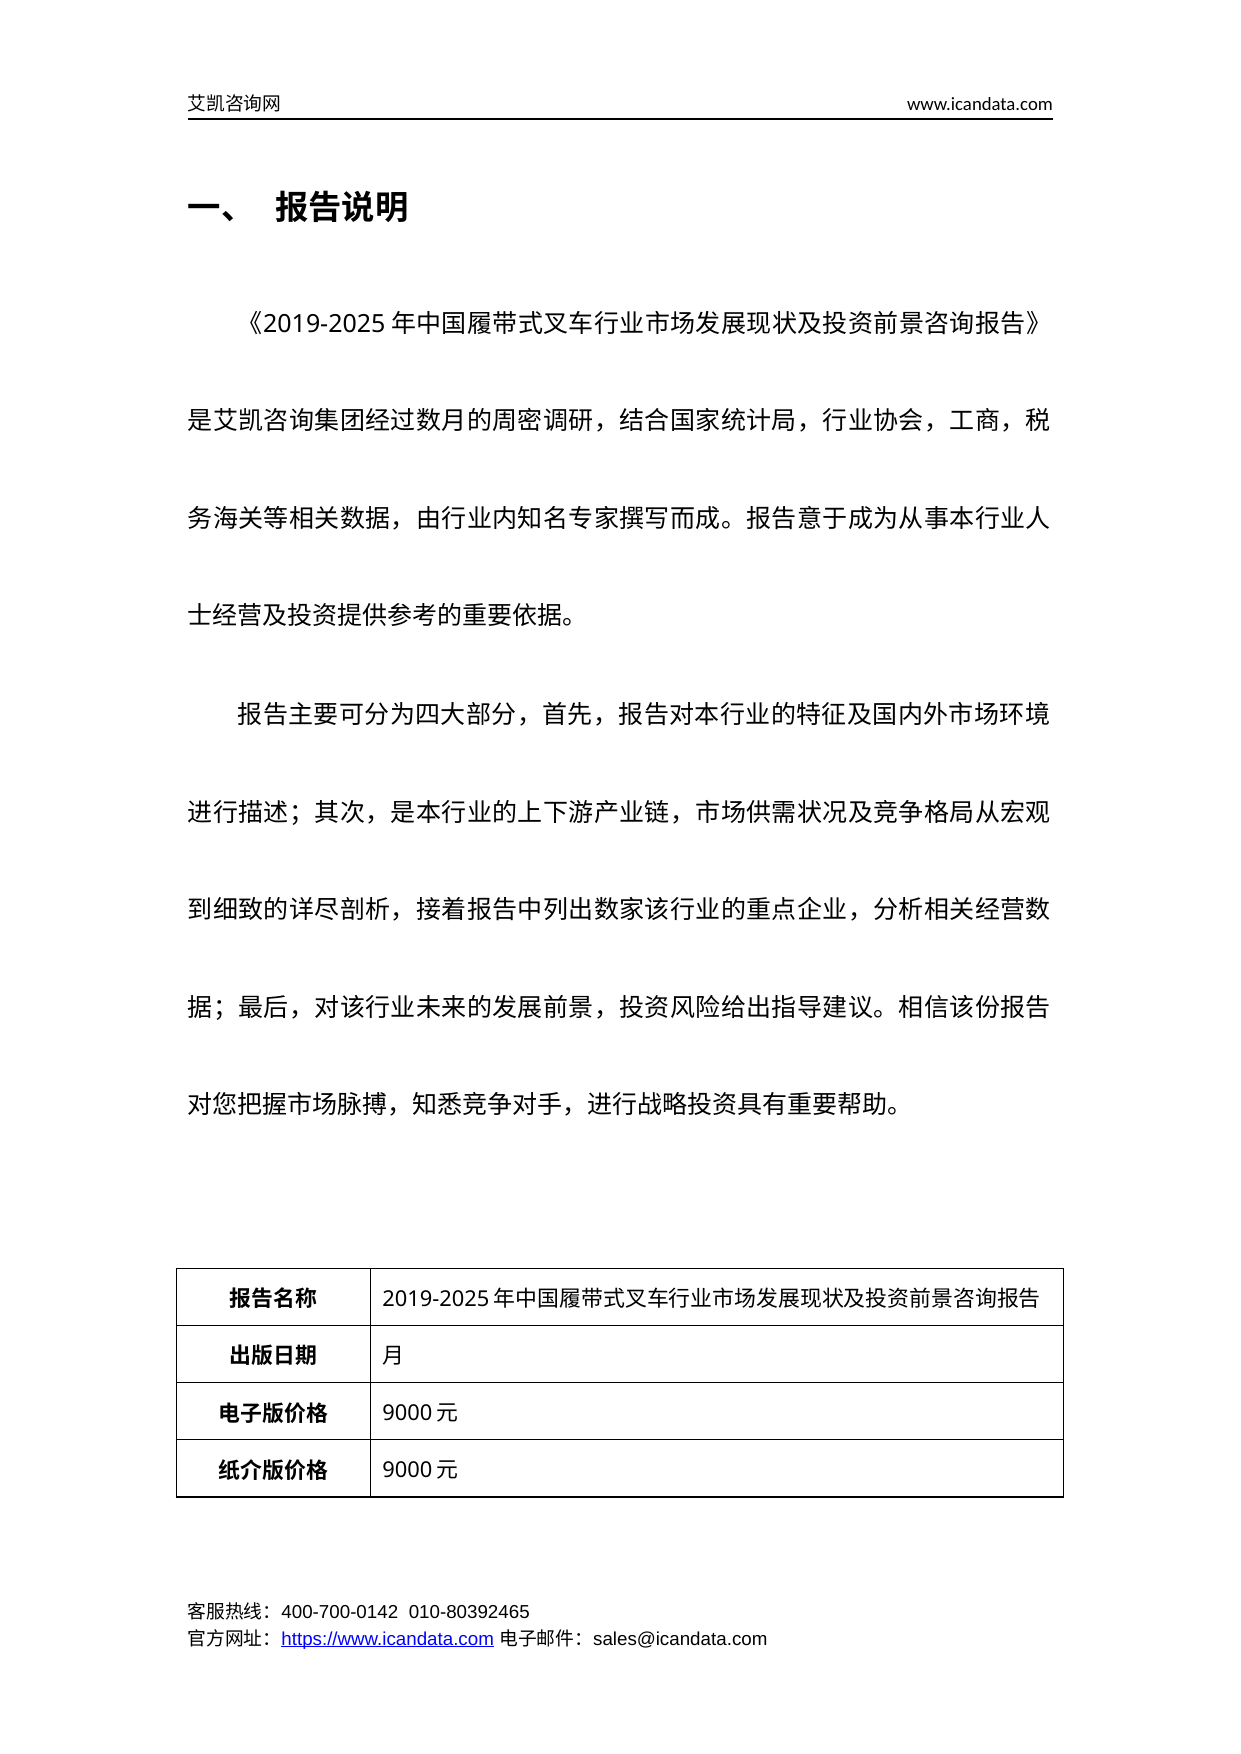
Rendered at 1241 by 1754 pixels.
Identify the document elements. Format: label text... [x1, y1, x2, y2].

table_cell 纸介版价格 [177, 1440, 370, 1496]
text 报告主要可分为四大部分，首先，报告对本行业的特征及国内外市场环境进行描述；其次，是本行业的上下游产业链，市场供需状况及竞争格局从宏观到细致的详尽剖析，接着报告中列出数家该行业的重点企业，分析相关经营数据；最后，对该行业未来的发展前景，投资风险给出指导建议。相信该份报告对您把握市场脉搏，知悉竞争对手，进行战略投资具有重要帮助。 [187, 681, 1053, 1136]
subtitle 报告说明 [187, 172, 1053, 237]
table_header 2019-2025年中国履带式叉车行业市场发展现状及投资前景咨询报告 [371, 1269, 1063, 1325]
table_cell 9000元 [371, 1440, 1063, 1496]
text 《2019-2025年中国履带式叉车行业市场发展现状及投资前景咨询报告》是艾凯咨询集团经过数月的周密调研，结合国家统计局，行业协会，工商，税务海关等相关数据，由行业内知名专家撰写而成。报告意于成为从事本行业人士经营及投资提供参考的重要依据。 [187, 289, 1053, 646]
table_cell 月 [371, 1326, 1063, 1382]
table_cell 出版日期 [177, 1326, 370, 1382]
table_cell 电子版价格 [177, 1383, 370, 1439]
table_header 报告名称 [177, 1269, 370, 1325]
table_cell 9000元 [371, 1383, 1063, 1439]
